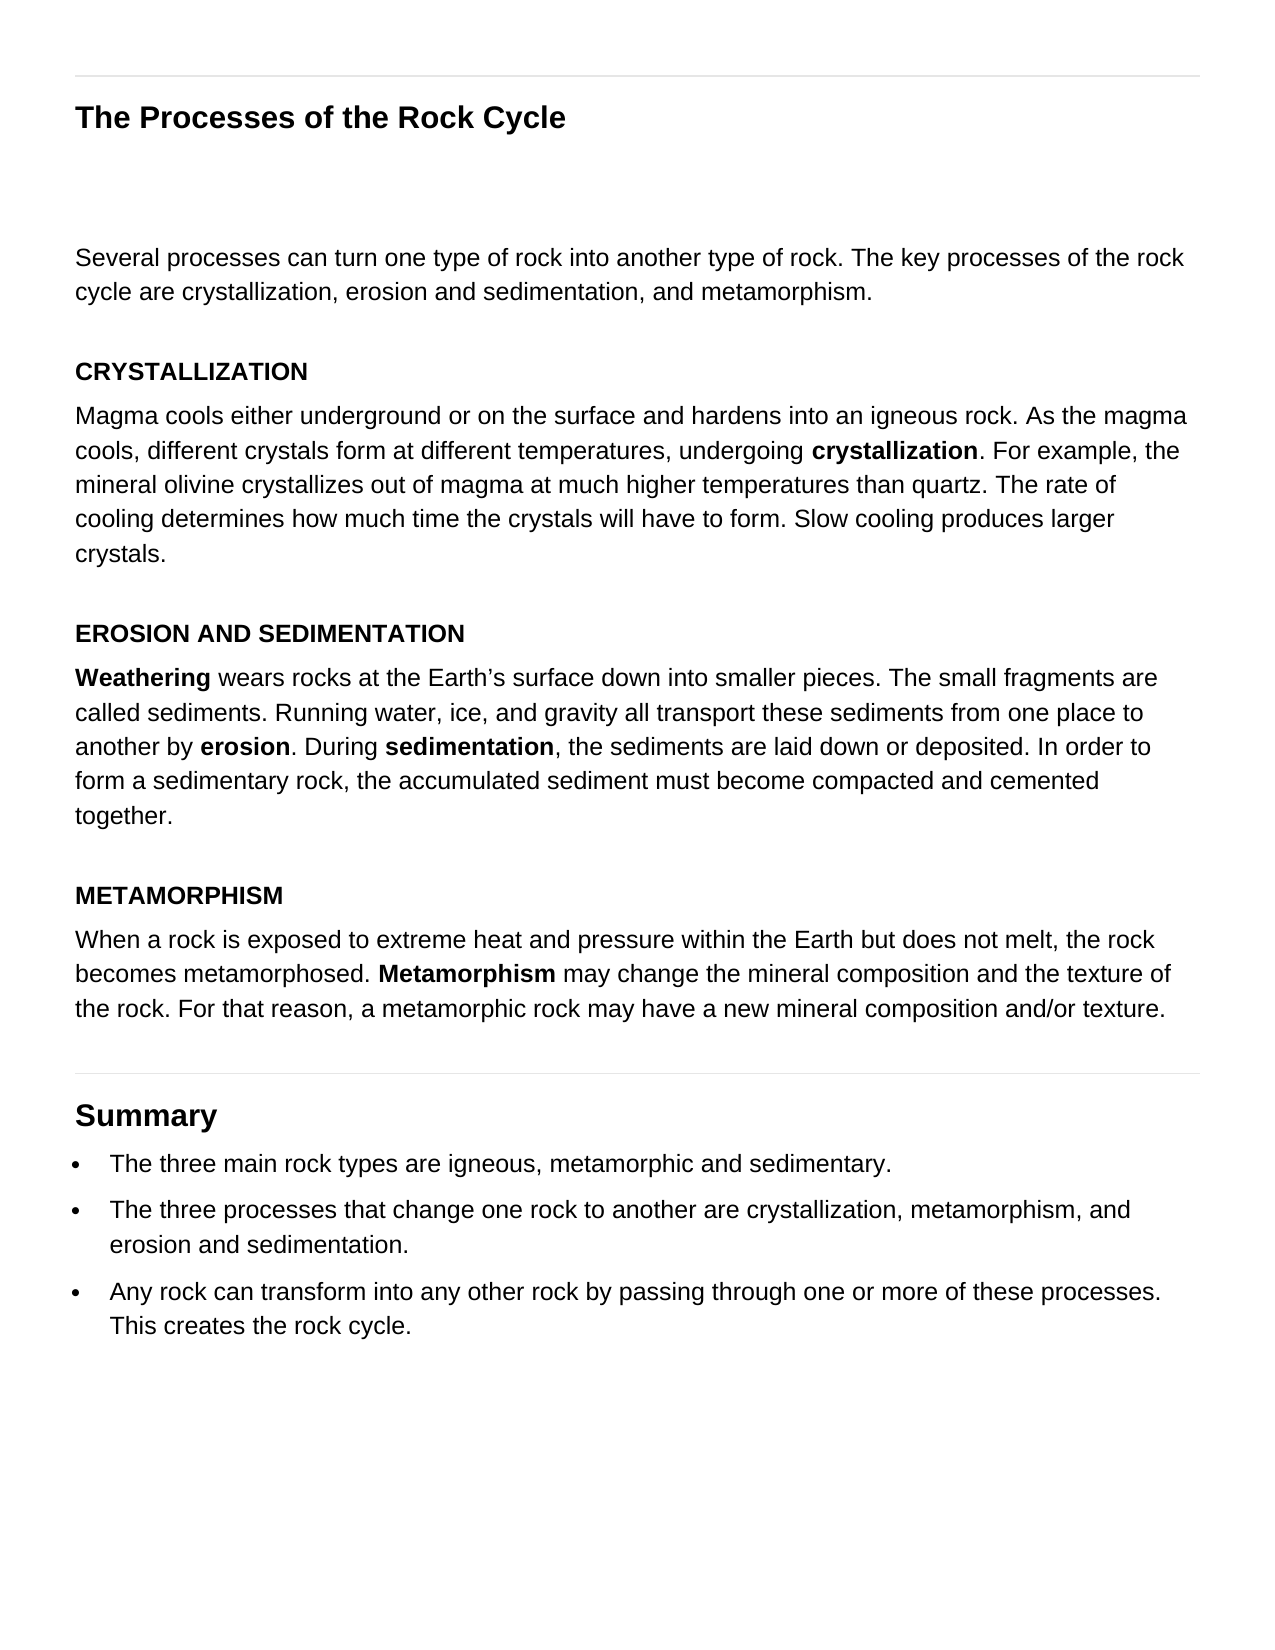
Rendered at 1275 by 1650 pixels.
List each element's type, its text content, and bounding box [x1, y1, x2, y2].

text Summary [75, 1074, 1200, 1133]
list The three main rock types are igneous, metamorphic and sedimentary. [72, 1143, 1200, 1177]
text Several processes can turn one type of rock into another type of rock. The key processes of the rock cycle are crystallization, erosion and sedimentation, and metamorphism. [75, 237, 1200, 306]
list Any rock can transform into any other rock by passing through one or more of these processes. This creates the rock cycle. [72, 1271, 1200, 1340]
text METAMORPHISM [75, 879, 1200, 909]
text When a rock is exposed to extreme heat and pressure within the Earth but does not melt, the rock becomes metamorphosed. Metamorphism may change the mineral composition and the texture of the rock. For that reason, a metamorphic rock may have a new mineral composition and/or texture. [75, 919, 1200, 1023]
list The three processes that change one rock to another are crystallization, metamorphism, and erosion and sedimentation. [72, 1190, 1200, 1259]
text Magma cools either underground or on the surface and hardens into an igneous rock. As the magma cools, different crystals form at different temperatures, undergoing crystallization. For example, the mineral olivine crystallizes out of magma at much higher temperatures than quartz. The rate of cooling determines how much time the crystals will have to form. Slow cooling produces larger crystals. [75, 396, 1200, 568]
text CRYSTALLIZATION [75, 356, 1200, 386]
text The Processes of the Rock Cycle [75, 77, 1200, 135]
text Weathering wears rocks at the Earth’s surface down into smaller pieces. The small fragments are called sediments. Running water, ice, and gravity all transport these sediments from one place to another by erosion. During sedimentation, the sediments are laid down or deposited. In order to form a sedimentary rock, the accumulated sediment must become compacted and cemented together. [75, 658, 1200, 829]
text EROSION AND SEDIMENTATION [75, 618, 1200, 648]
